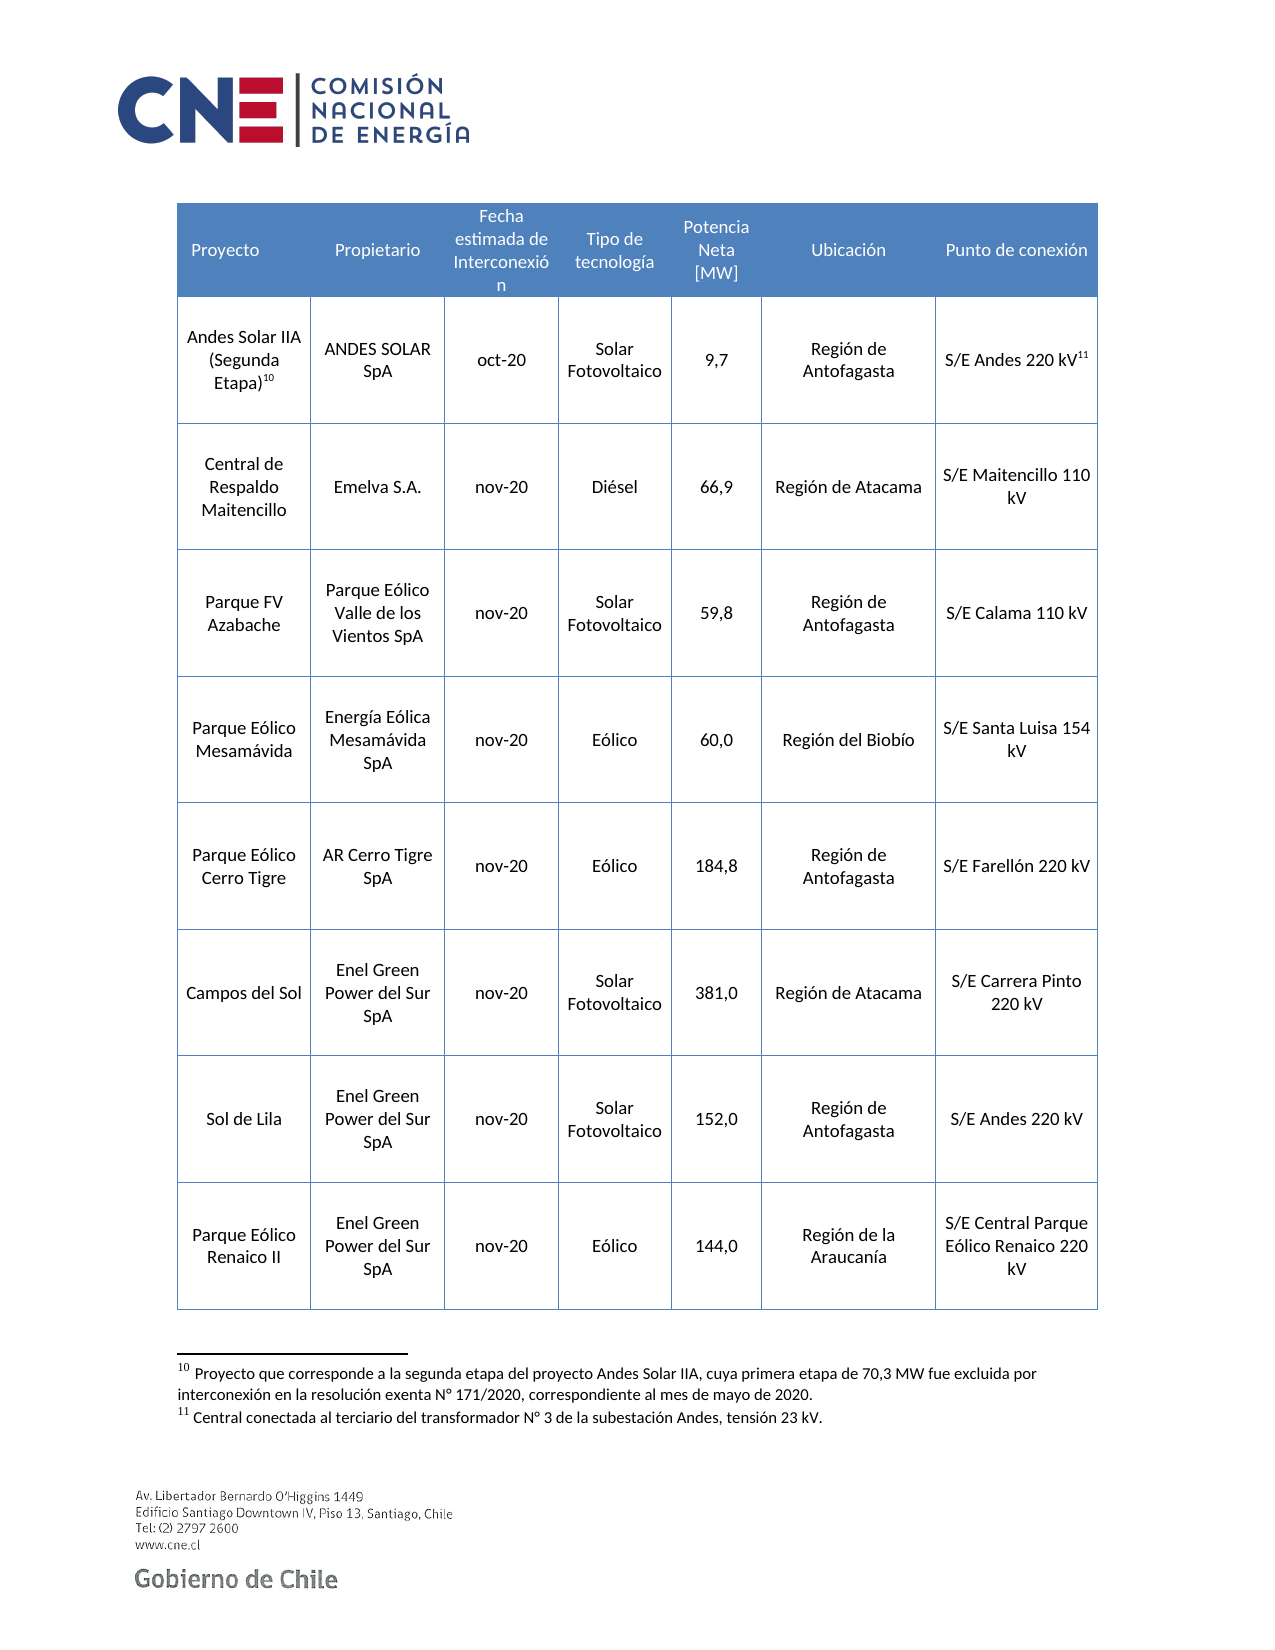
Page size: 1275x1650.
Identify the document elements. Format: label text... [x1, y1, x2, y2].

table_cell Solar Fotovoltaico [559, 930, 671, 1055]
table_cell Solar Fotovoltaico [559, 297, 671, 422]
table_cell Eólico [559, 677, 671, 802]
picture [118, 73, 469, 147]
table_cell Región de Antofagasta [762, 1056, 935, 1182]
table_cell Energía Eólica Mesamávida SpA [311, 677, 444, 802]
table_cell Parque Eólico Mesamávida [178, 677, 310, 802]
table_cell Enel Green Power del Sur SpA [311, 1183, 444, 1308]
table_cell S/E Calama 110 kV [936, 550, 1097, 676]
table_header Proyecto [178, 204, 310, 296]
table_cell Andes Solar IIA (Segunda Etapa) [178, 297, 310, 422]
table_cell S/E Santa Luisa 154 kV [936, 677, 1097, 802]
table_cell Sol de Lila [178, 1056, 310, 1182]
table_cell oct-20 [445, 297, 558, 422]
table_header Tipo de tecnología [559, 204, 671, 296]
table_cell 184,8 [672, 803, 761, 929]
table_cell S/E Andes 220 kV [936, 1056, 1097, 1182]
table_cell nov-20 [445, 1183, 558, 1308]
table_cell S/E Andes 220 kV [936, 297, 1097, 422]
table_cell nov-20 [445, 930, 558, 1055]
table_cell S/E Central Parque Eólico Renaico 220 kV [936, 1183, 1097, 1308]
table_cell Central de Respaldo Maitencillo [178, 424, 310, 549]
table_cell Región de la Araucanía [762, 1183, 935, 1308]
table_header Propietario [311, 204, 444, 296]
table_cell Parque Eólico Renaico II [178, 1183, 310, 1308]
table_cell Enel Green Power del Sur SpA [311, 1056, 444, 1182]
table_cell nov-20 [445, 1056, 558, 1182]
table_cell 59,8 [672, 550, 761, 676]
table_cell Región de Antofagasta [762, 550, 935, 676]
table_cell nov-20 [445, 803, 558, 929]
table_cell 60,0 [672, 677, 761, 802]
table_header Potencia Neta [MW] [672, 204, 761, 296]
table_cell Solar Fotovoltaico [559, 1056, 671, 1182]
table_cell Solar Fotovoltaico [559, 550, 671, 676]
table_cell 9,7 [672, 297, 761, 422]
table_cell 381,0 [672, 930, 761, 1055]
table_cell Región de Atacama [762, 930, 935, 1055]
table_cell nov-20 [445, 677, 558, 802]
table_cell Parque FV Azabache [178, 550, 310, 676]
table_cell Región de Antofagasta [762, 297, 935, 422]
table_cell nov-20 [445, 550, 558, 676]
table_header Ubicación [762, 204, 935, 296]
table_cell 152,0 [672, 1056, 761, 1182]
table_cell Eólico [559, 803, 671, 929]
table_cell 144,0 [672, 1183, 761, 1308]
table_cell ANDES SOLAR SpA [311, 297, 444, 422]
table_cell S/E Carrera Pinto 220 kV [936, 930, 1097, 1055]
table_cell Emelva S.A. [311, 424, 444, 549]
table_cell AR Cerro Tigre SpA [311, 803, 444, 929]
table_cell S/E Maitencillo 110 kV [936, 424, 1097, 549]
table_cell Parque Eólico Cerro Tigre [178, 803, 310, 929]
table_cell Enel Green Power del Sur SpA [311, 930, 444, 1055]
table_cell Región del Biobío [762, 677, 935, 802]
table_cell Región de Antofagasta [762, 803, 935, 929]
table_cell Diésel [559, 424, 671, 549]
table_cell Campos del Sol [178, 930, 310, 1055]
picture [118, 1476, 458, 1603]
table_cell Parque Eólico Valle de los Vientos SpA [311, 550, 444, 676]
table_cell nov-20 [445, 424, 558, 549]
table_cell Región de Atacama [762, 424, 935, 549]
table_header Punto de conexión [936, 204, 1097, 296]
table_cell 66,9 [672, 424, 761, 549]
table_cell Eólico [559, 1183, 671, 1308]
table_header Fecha estimada de Interconexión [445, 204, 558, 296]
table_cell S/E Farellón 220 kV [936, 803, 1097, 929]
